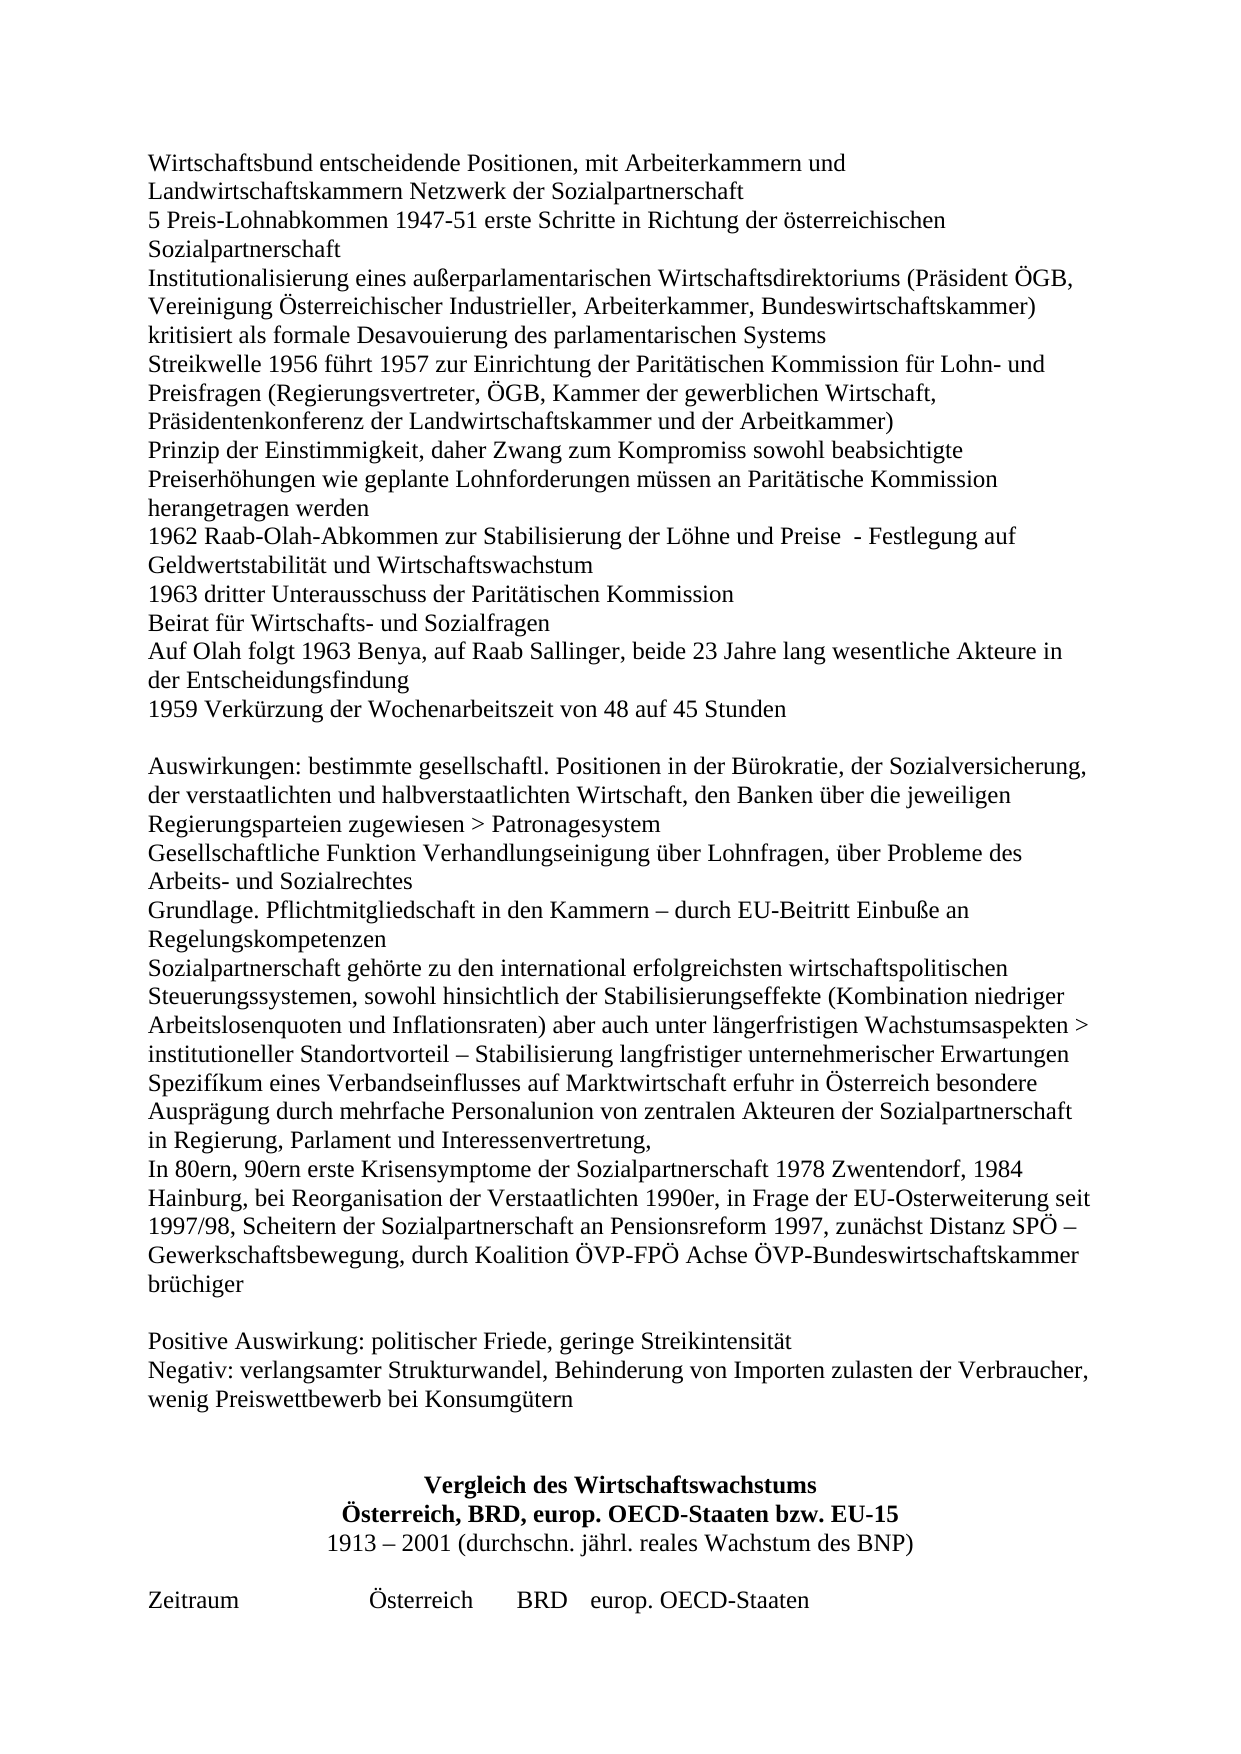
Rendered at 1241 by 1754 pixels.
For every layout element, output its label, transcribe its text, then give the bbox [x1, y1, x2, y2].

text In 80ern, 90ern erste Krisensymptome der Sozialpartnerschaft 1978 Zwentendorf, 1984 Hainburg, bei Reorganisation der Verstaatlichten 1990er, in Frage der EU-Osterweiterung seit 1997/98, Scheitern der Sozialpartnerschaft an Pensionsreform 1997, zunächst Distanz SPÖ – Gewerkschaftsbewegung, durch Koalition ÖVP-FPÖ Achse ÖVP-Bundeswirtschaftskammer brüchiger [148, 1154, 1093, 1298]
text Institutionalisierung eines außerparlamentarischen Wirtschaftsdirektoriums (Präsident ÖGB, Vereinigung Österreichischer Industrieller, Arbeiterkammer, Bundeswirtschaftskammer) kritisiert als formale Desavouierung des parlamentarischen Systems [148, 263, 1093, 349]
text Gesellschaftliche Funktion Verhandlungseinigung über Lohnfragen, über Probleme des Arbeits- und Sozialrechtes [148, 838, 1093, 895]
text Österreich, BRD, europ. OECD-Staaten bzw. EU-15 [148, 1499, 1093, 1528]
text 1963 dritter Unterausschuss der Paritätischen Kommission [148, 579, 1093, 608]
text Streikwelle 1956 führt 1957 zur Einrichtung der Paritätischen Kommission für Lohn- und Preisfragen (Regierungsvertreter, ÖGB, Kammer der gewerblichen Wirtschaft, Präsidentenkonferenz der Landwirtschaftskammer und der Arbeitkammer) [148, 349, 1093, 435]
text Beirat für Wirtschafts- und Sozialfragen [148, 608, 1093, 636]
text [148, 148, 1093, 205]
text Auf Olah folgt 1963 Benya, auf Raab Sallinger, beide 23 Jahre lang wesentliche Akteure in der Entscheidungsfindung [148, 636, 1093, 694]
text Zeitraum Österreich BRD europ. OECD-Staaten [148, 1585, 1093, 1614]
text 1913 – 2001 (durchschn. jährl. reales Wachstum des BNP) [148, 1528, 1093, 1556]
text Prinzip der Einstimmigkeit, daher Zwang zum Kompromiss sowohl beabsichtigte Preiserhöhungen wie geplante Lohnforderungen müssen an Paritätische Kommission herangetragen werden [148, 435, 1093, 521]
text Spezifíkum eines Verbandseinflusses auf Marktwirtschaft erfuhr in Österreich besondere Ausprägung durch mehrfache Personalunion von zentralen Akteuren der Sozialpartnerschaft in Regierung, Parlament und Interessenvertretung, [148, 1068, 1093, 1154]
text 1962 Raab-Olah-Abkommen zur Stabilisierung der Löhne und Preise - Festlegung auf Geldwertstabilität und Wirtschaftswachstum [148, 521, 1093, 579]
text Sozialpartnerschaft gehörte zu den international erfolgreichsten wirtschaftspolitischen Steuerungssystemen, sowohl hinsichtlich der Stabilisierungseffekte (Kombination niedriger Arbeitslosenquoten und Inflationsraten) aber auch unter längerfristigen Wachstumsaspekten > institutioneller Standortvorteil – Stabilisierung langfristiger unternehmerischer Erwartungen [148, 953, 1093, 1068]
text Auswirkungen: bestimmte gesellschaftl. Positionen in der Bürokratie, der Sozialversicherung, der verstaatlichten und halbverstaatlichten Wirtschaft, den Banken über die jeweiligen Regierungsparteien zugewiesen > Patronagesystem [148, 751, 1093, 838]
text 1959 Verkürzung der Wochenarbeitszeit von 48 auf 45 Stunden [148, 694, 1093, 723]
text Negativ: verlangsamter Strukturwandel, Behinderung von Importen zulasten der Verbraucher, wenig Preiswettbewerb bei Konsumgütern [148, 1355, 1093, 1413]
text Vergleich des Wirtschaftswachstums [148, 1470, 1093, 1499]
text Positive Auswirkung: politischer Friede, geringe Streikintensität [148, 1326, 1093, 1355]
text 5 Preis-Lohnabkommen 1947-51 erste Schritte in Richtung der österreichischen Sozialpartnerschaft [148, 205, 1093, 263]
text Grundlage. Pflichtmitgliedschaft in den Kammern – durch EU-Beitritt Einbuße an Regelungskompetenzen [148, 895, 1093, 953]
